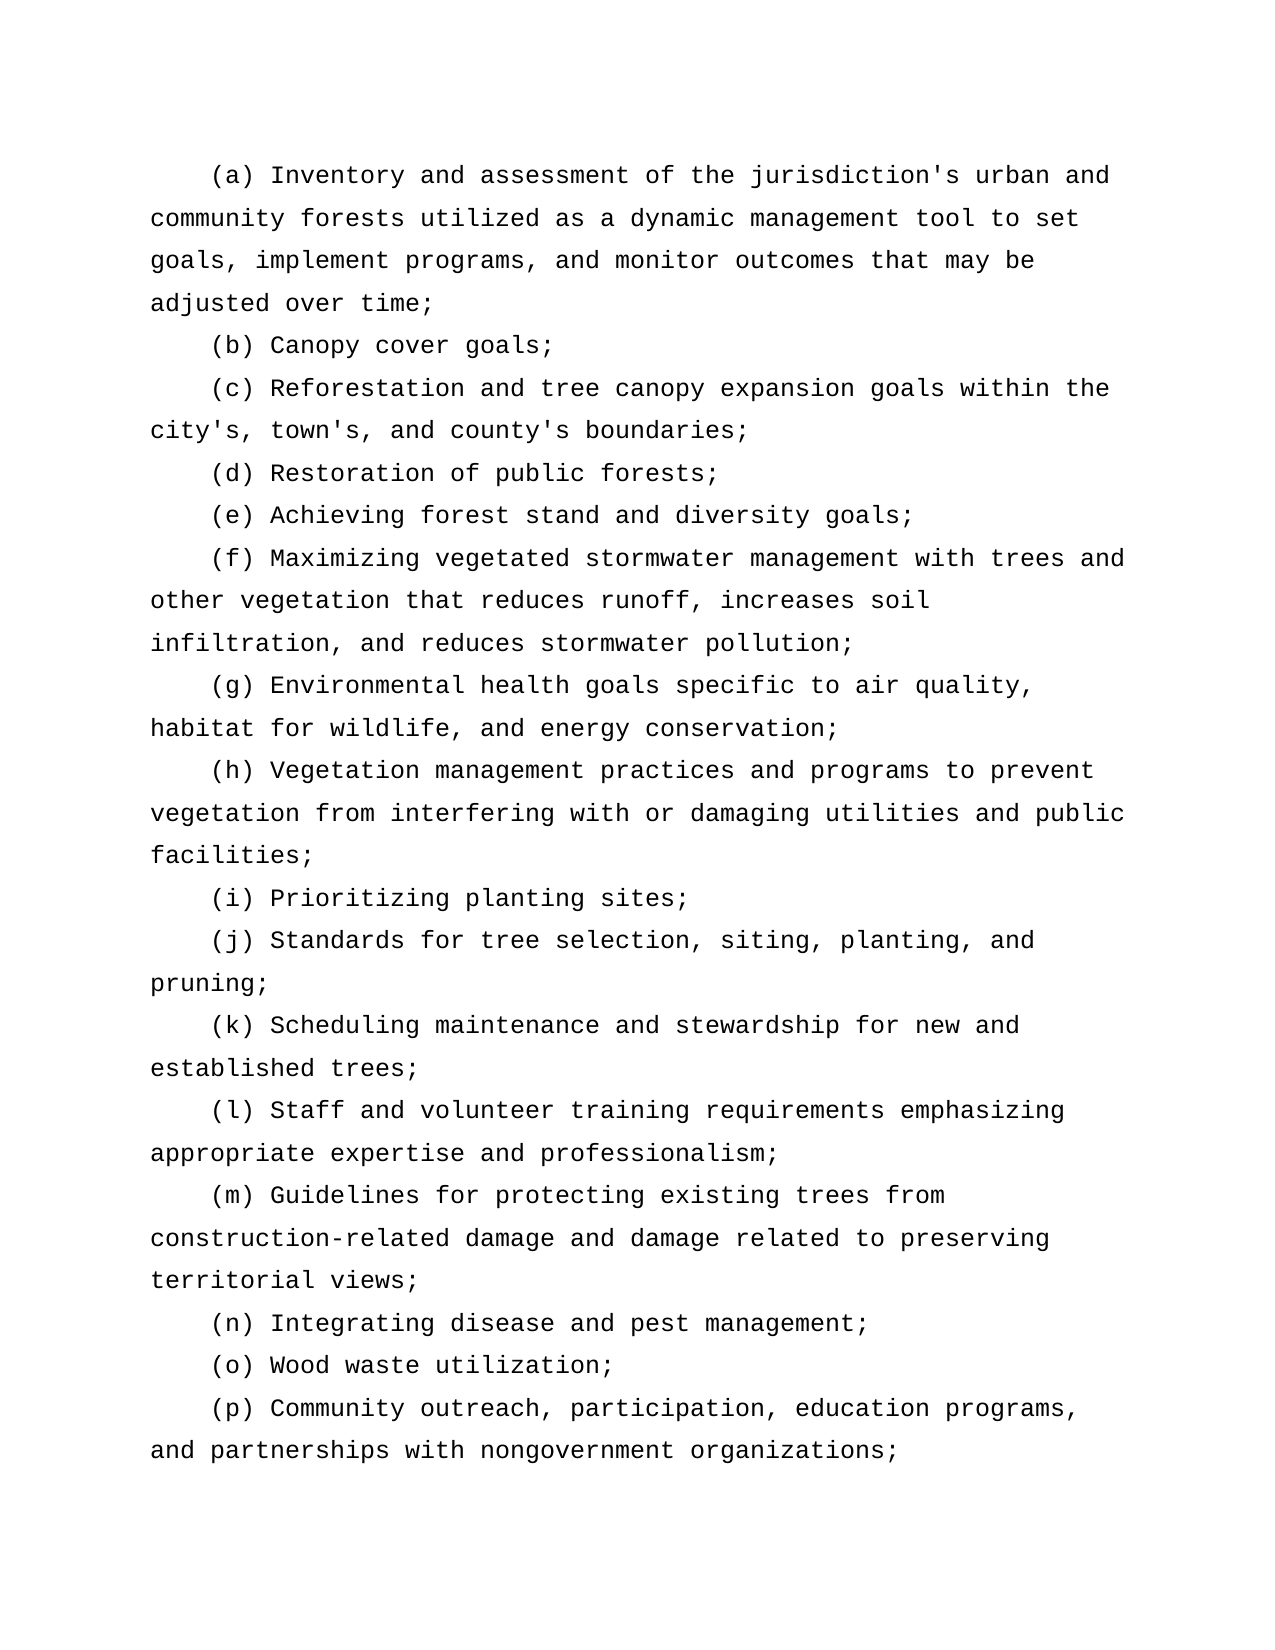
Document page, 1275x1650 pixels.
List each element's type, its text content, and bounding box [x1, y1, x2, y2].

text (h) Vegetation management practices and programs to prevent vegetation from interfering with or damaging utilities and public facilities; [150, 745, 1125, 872]
text (l) Staff and volunteer training requirements emphasizing appropriate expertise and professionalism; [150, 1085, 1125, 1170]
text (m) Guidelines for protecting existing trees from construction-related damage and damage related to preserving territorial views; [150, 1170, 1125, 1297]
text (p) Community outreach, participation, education programs, and partnerships with nongovernment organizations; [150, 1382, 1125, 1467]
text (c) Reforestation and tree canopy expansion goals within the city's, town's, and county's boundaries; [150, 362, 1125, 447]
text (i) Prioritizing planting sites; [150, 872, 1125, 915]
text (e) Achieving forest stand and diversity goals; [150, 490, 1125, 532]
text (b) Canopy cover goals; [150, 320, 1125, 362]
text (g) Environmental health goals specific to air quality, habitat for wildlife, and energy conservation; [150, 660, 1125, 745]
text (d) Restoration of public forests; [150, 447, 1125, 490]
text (n) Integrating disease and pest management; [150, 1297, 1125, 1340]
text (f) Maximizing vegetated stormwater management with trees and other vegetation that reduces runoff, increases soil infiltration, and reduces stormwater pollution; [150, 532, 1125, 660]
text (j) Standards for tree selection, siting, planting, and pruning; [150, 915, 1125, 1000]
text (o) Wood waste utilization; [150, 1340, 1125, 1382]
text (a) Inventory and assessment of the jurisdiction's urban and community forests utilized as a dynamic management tool to set goals, implement programs, and monitor outcomes that may be adjusted over time; [150, 150, 1125, 320]
text (k) Scheduling maintenance and stewardship for new and established trees; [150, 1000, 1125, 1085]
